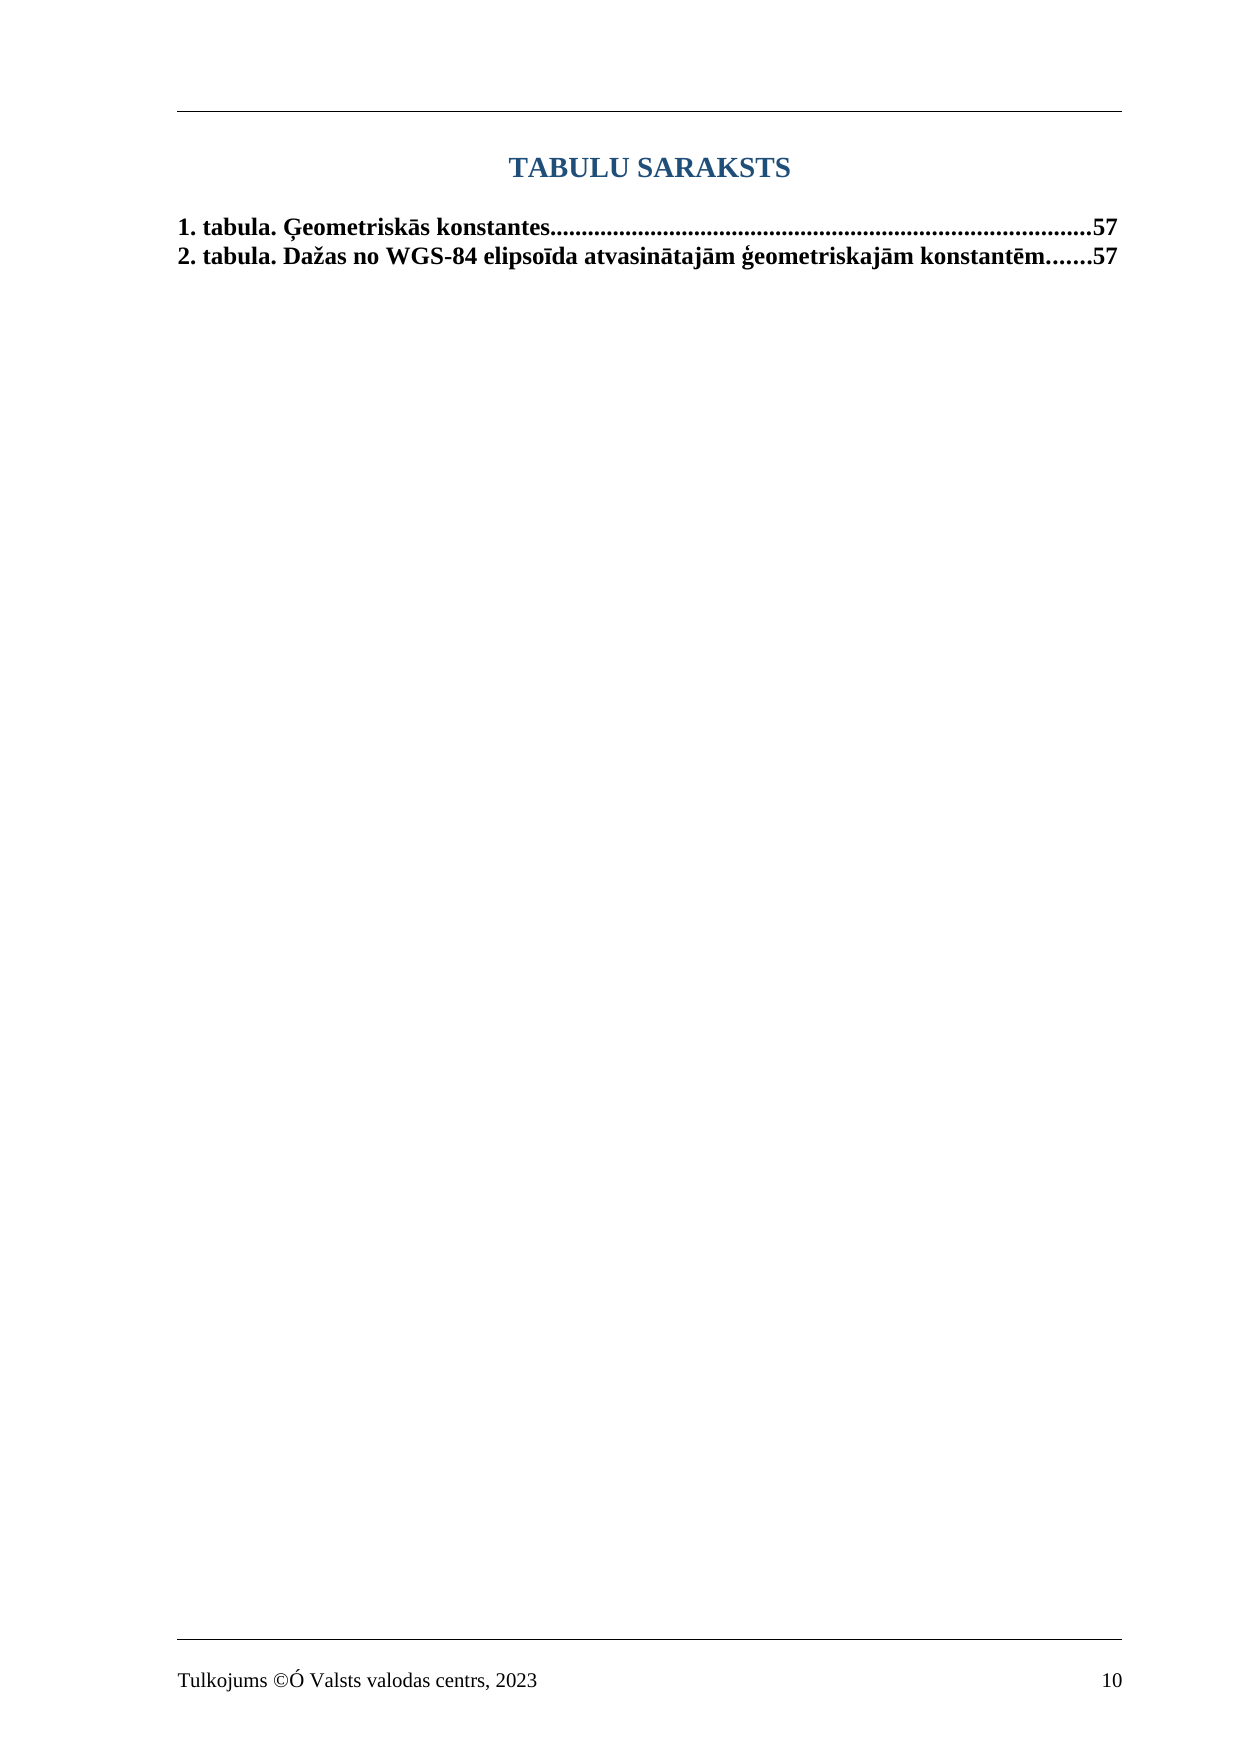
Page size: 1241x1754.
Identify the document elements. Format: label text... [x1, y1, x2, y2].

text 2. tabula. Dažas no WGS-84 elipsoīda atvasinātajām ģeometriskajām konstantēm 57 [177, 241, 1122, 270]
text 1. tabula. Ģeometriskās konstantes 57 [177, 212, 1122, 241]
subtitle TABULU SARAKSTS [177, 150, 1122, 183]
